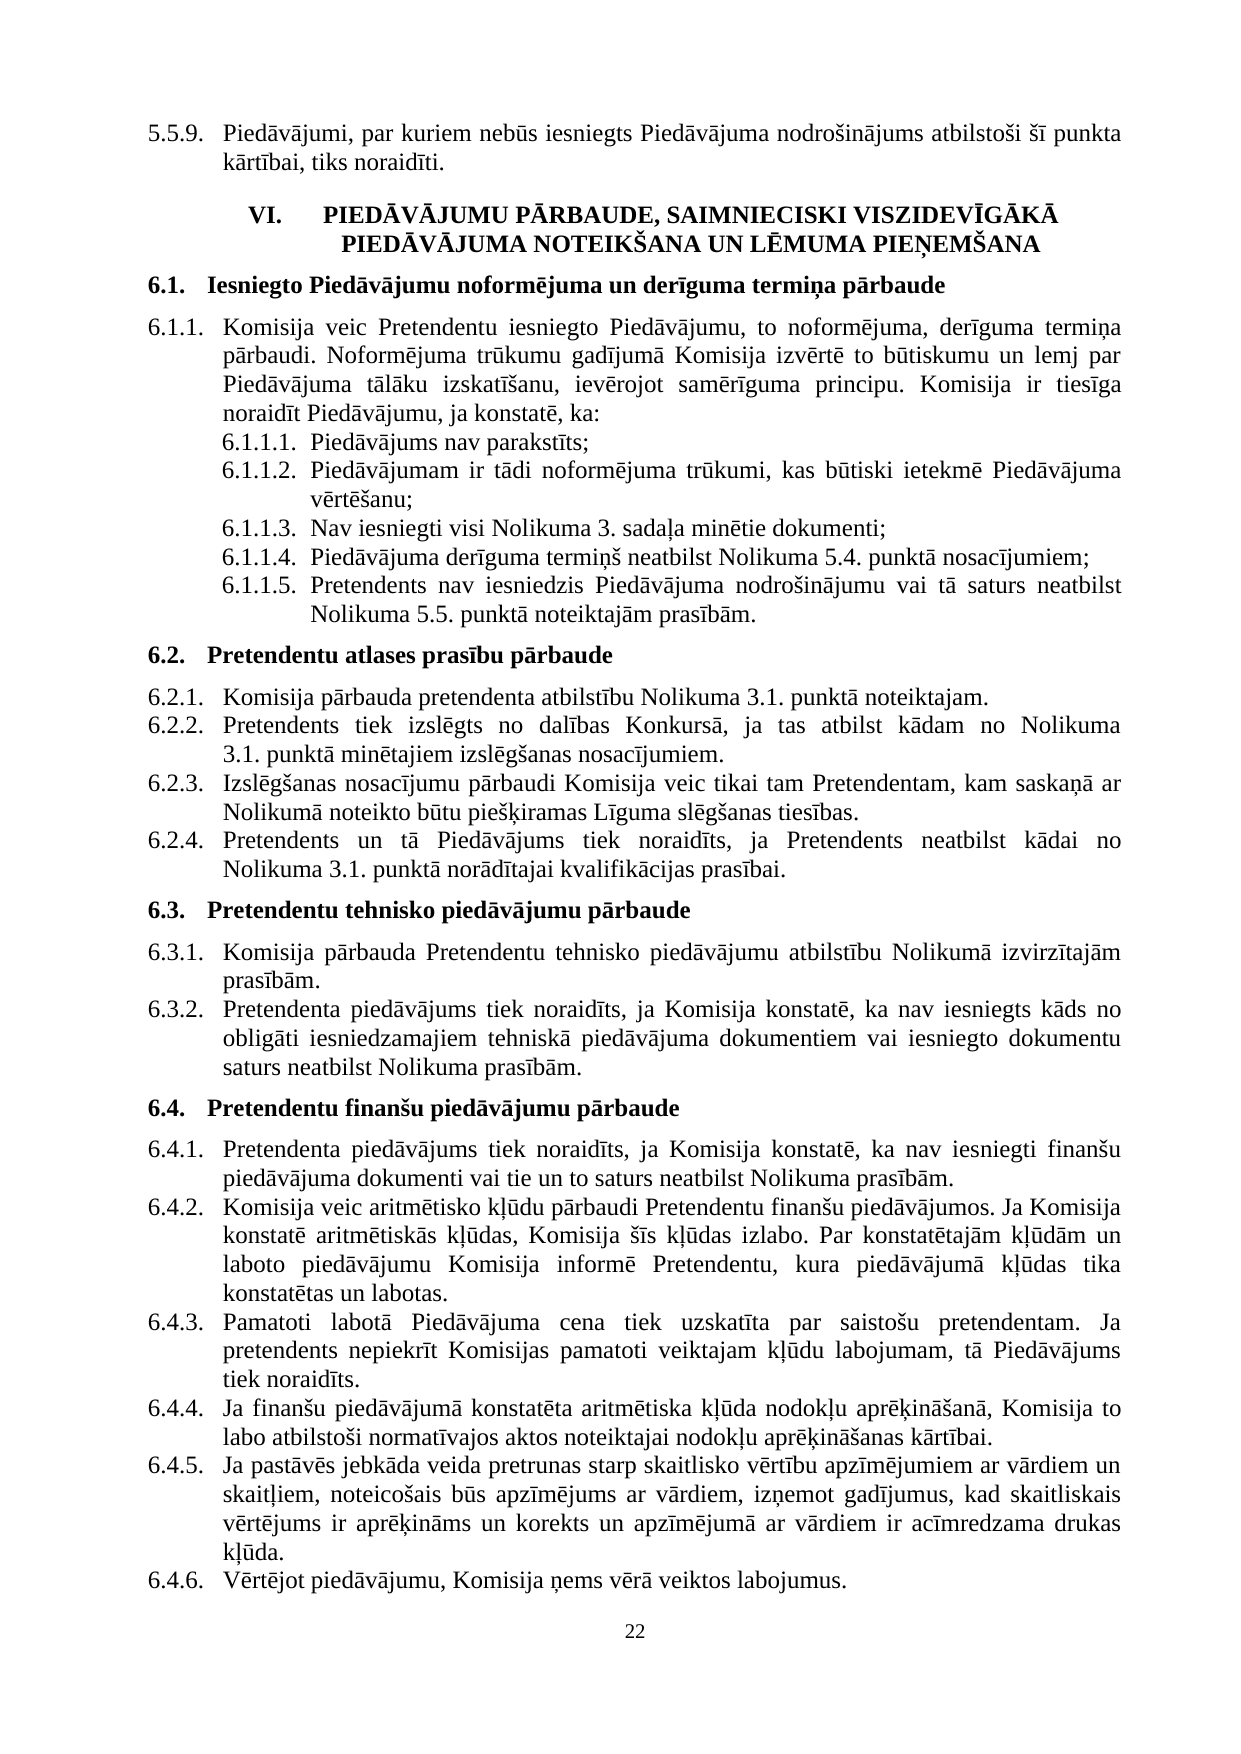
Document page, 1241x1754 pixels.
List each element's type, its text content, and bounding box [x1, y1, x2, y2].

list Komisija pārbauda pretendenta atbilstību Nolikuma 3.1. punktā noteiktajam. [148, 682, 1122, 711]
list Piedāvājums nav parakstīts; [222, 427, 1122, 456]
list PIEDĀVĀJUMU PĀRBAUDE, SAIMNIECISKI VISZIDEVĪGĀKĀ PIEDĀVĀJUMA NOTEIKŠANA UN LĒMUMA PIEŅEMŠANA [185, 201, 1122, 258]
list Komisija veic Pretendentu iesniegto Piedāvājumu, to noformējuma, derīguma termiņa pārbaudi. Noformējuma trūkumu gadījumā Komisija izvērtē to būtiskumu un lemj par Piedāvājuma tālāku izskatīšanu, ievērojot samērīguma principu. Komisija ir tiesīga noraidīt Piedāvājumu, ja konstatē, ka: [148, 312, 1122, 427]
list Komisija pārbauda Pretendentu tehnisko piedāvājumu atbilstību Nolikumā izvirzītajām prasībām. [148, 937, 1122, 994]
list Pretendents nav iesniedzis Piedāvājuma nodrošinājumu vai tā saturs neatbilst Nolikuma 5.5. punktā noteiktajām prasībām. [222, 571, 1122, 628]
subtitle Pretendentu atlases prasību pārbaude [148, 641, 1122, 669]
list Pretendenta piedāvājums tiek noraidīts, ja Komisija konstatē, ka nav iesniegti finanšu piedāvājuma dokumenti vai tie un to saturs neatbilst Nolikuma prasībām. [148, 1134, 1122, 1192]
list Ja pastāvēs jebkāda veida pretrunas starp skaitlisko vērtību apzīmējumiem ar vārdiem un skaitļiem, noteicošais būs apzīmējums ar vārdiem, izņemot gadījumus, kad skaitliskais vērtējums ir aprēķināms un korekts un apzīmējumā ar vārdiem ir acīmredzama drukas kļūda. [148, 1451, 1122, 1566]
subtitle Pretendentu finanšu piedāvājumu pārbaude [148, 1093, 1122, 1122]
list Piedāvājumam ir tādi noformējuma trūkumi, kas būtiski ietekmē Piedāvājuma vērtēšanu; [222, 456, 1122, 513]
list Pretendents tiek izslēgts no dalības Konkursā, ja tas atbilst kādam no Nolikuma 3.1. punktā minētajiem izslēgšanas nosacījumiem. [148, 711, 1122, 768]
list Izslēgšanas nosacījumu pārbaudi Komisija veic tikai tam Pretendentam, kam saskaņā ar Nolikumā noteikto būtu piešķiramas Līguma slēgšanas tiesības. [148, 768, 1122, 826]
list Komisija veic aritmētisko kļūdu pārbaudi Pretendentu finanšu piedāvājumos. Ja Komisija konstatē aritmētiskās kļūdas, Komisija šīs kļūdas izlabo. Par konstatētajām kļūdām un laboto piedāvājumu Komisija informē Pretendentu, kura piedāvājumā kļūdas tika konstatētas un labotas. [148, 1192, 1122, 1307]
list Pamatoti labotā Piedāvājuma cena tiek uzskatīta par saistošu pretendentam. Ja pretendents nepiekrīt Komisijas pamatoti veiktajam kļūdu labojumam, tā Piedāvājums tiek noraidīts. [148, 1307, 1122, 1393]
list Nav iesniegti visi Nolikuma 3. sadaļa minētie dokumenti; [222, 513, 1122, 542]
list Pretendenta piedāvājums tiek noraidīts, ja Komisija konstatē, ka nav iesniegts kāds no obligāti iesniedzamajiem tehniskā piedāvājuma dokumentiem vai iesniegto dokumentu saturs neatbilst Nolikuma prasībām. [148, 994, 1122, 1081]
subtitle Pretendentu tehnisko piedāvājumu pārbaude [148, 896, 1122, 924]
list Ja finanšu piedāvājumā konstatēta aritmētiska kļūda nodokļu aprēķināšanā, Komisija to labo atbilstoši normatīvajos aktos noteiktajai nodokļu aprēķināšanas kārtībai. [148, 1393, 1122, 1451]
list Vērtējot piedāvājumu, Komisija ņems vērā veiktos labojumus. [148, 1566, 1122, 1594]
list Pretendents un tā Piedāvājums tiek noraidīts, ja Pretendents neatbilst kādai no Nolikuma 3.1. punktā norādītajai kvalifikācijas prasībai. [148, 826, 1122, 883]
list Piedāvājumi, par kuriem nebūs iesniegts Piedāvājuma nodrošinājums atbilstoši šī punkta kārtībai, tiks noraidīti. [148, 118, 1122, 176]
subtitle Iesniegto Piedāvājumu noformējuma un derīguma termiņa pārbaude [148, 271, 1122, 299]
list Piedāvājuma derīguma termiņš neatbilst Nolikuma 5.4. punktā nosacījumiem; [222, 542, 1122, 571]
